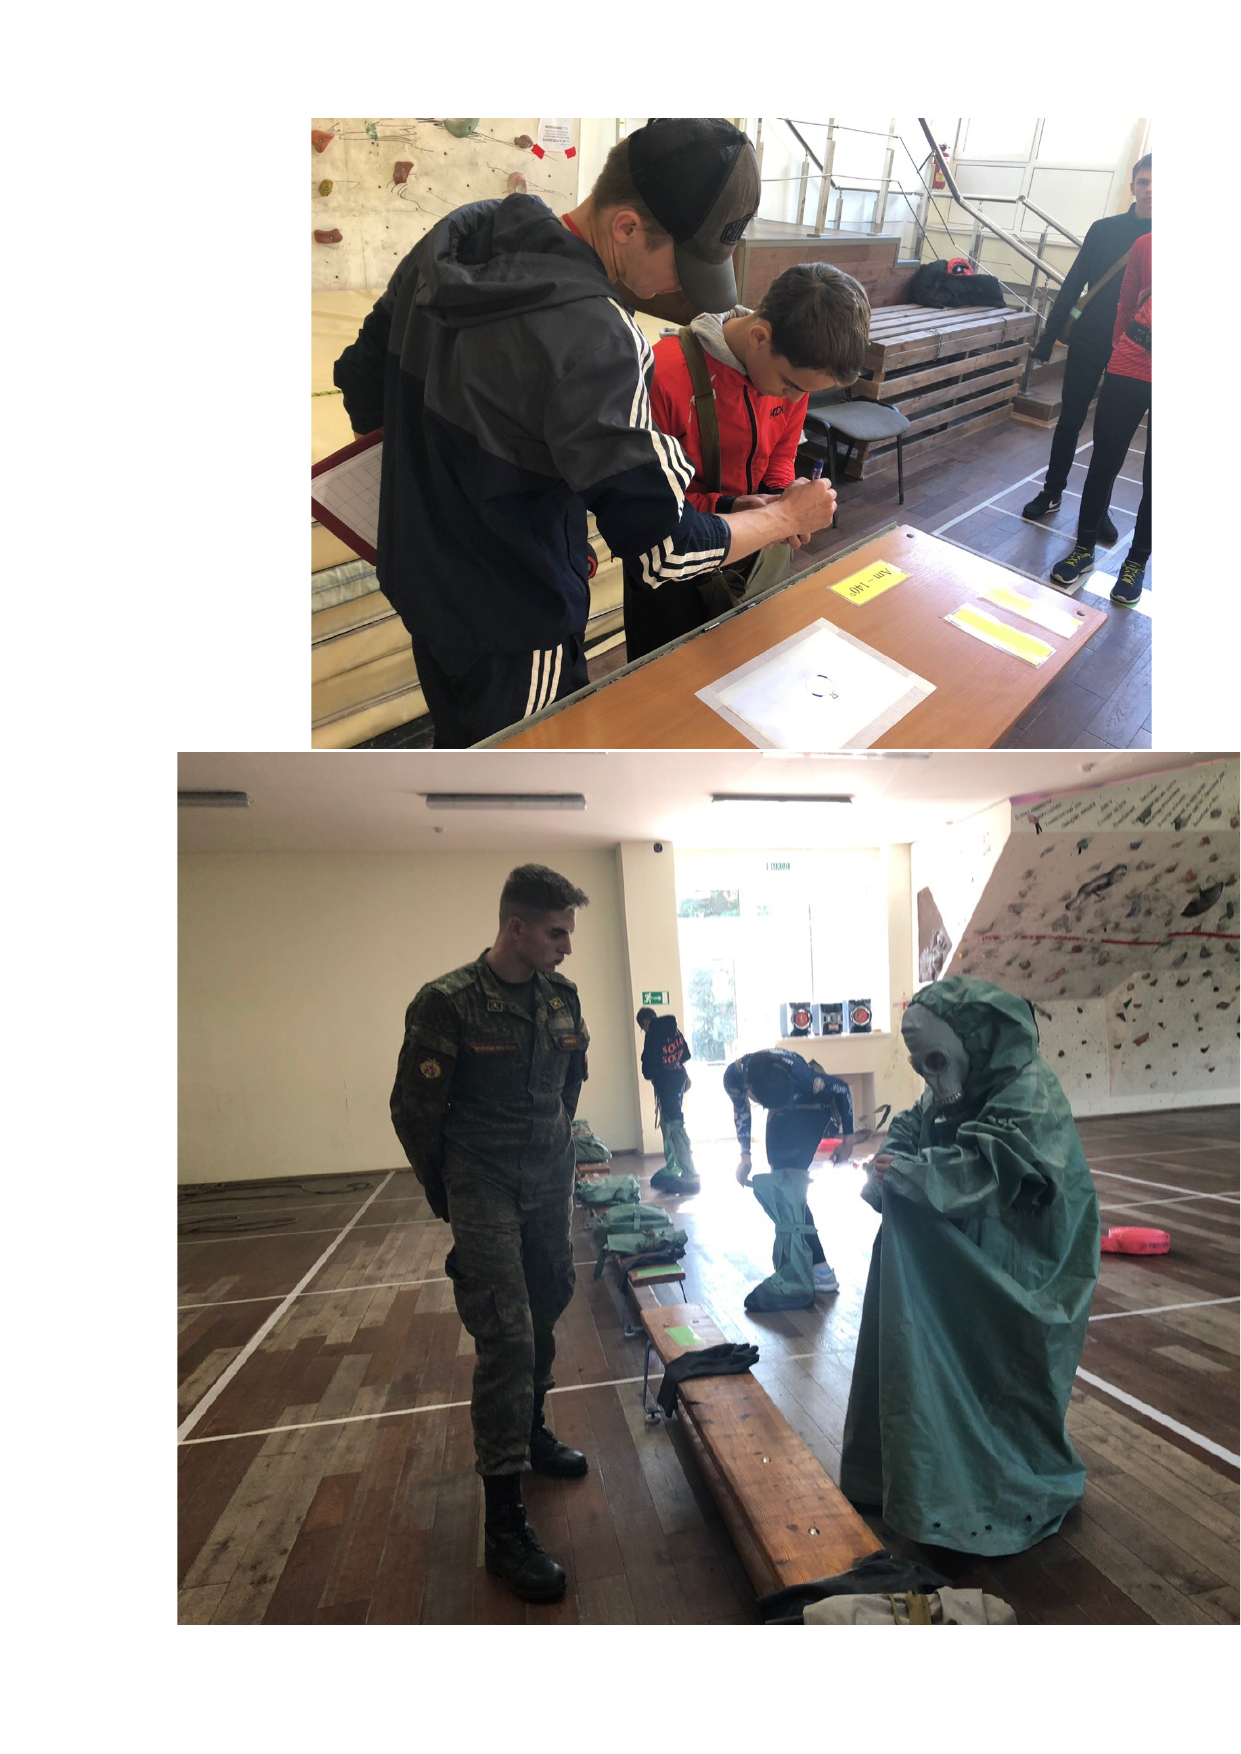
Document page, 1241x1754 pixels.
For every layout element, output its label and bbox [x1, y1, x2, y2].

picture [311, 118, 1152, 749]
picture [177, 752, 1241, 1625]
